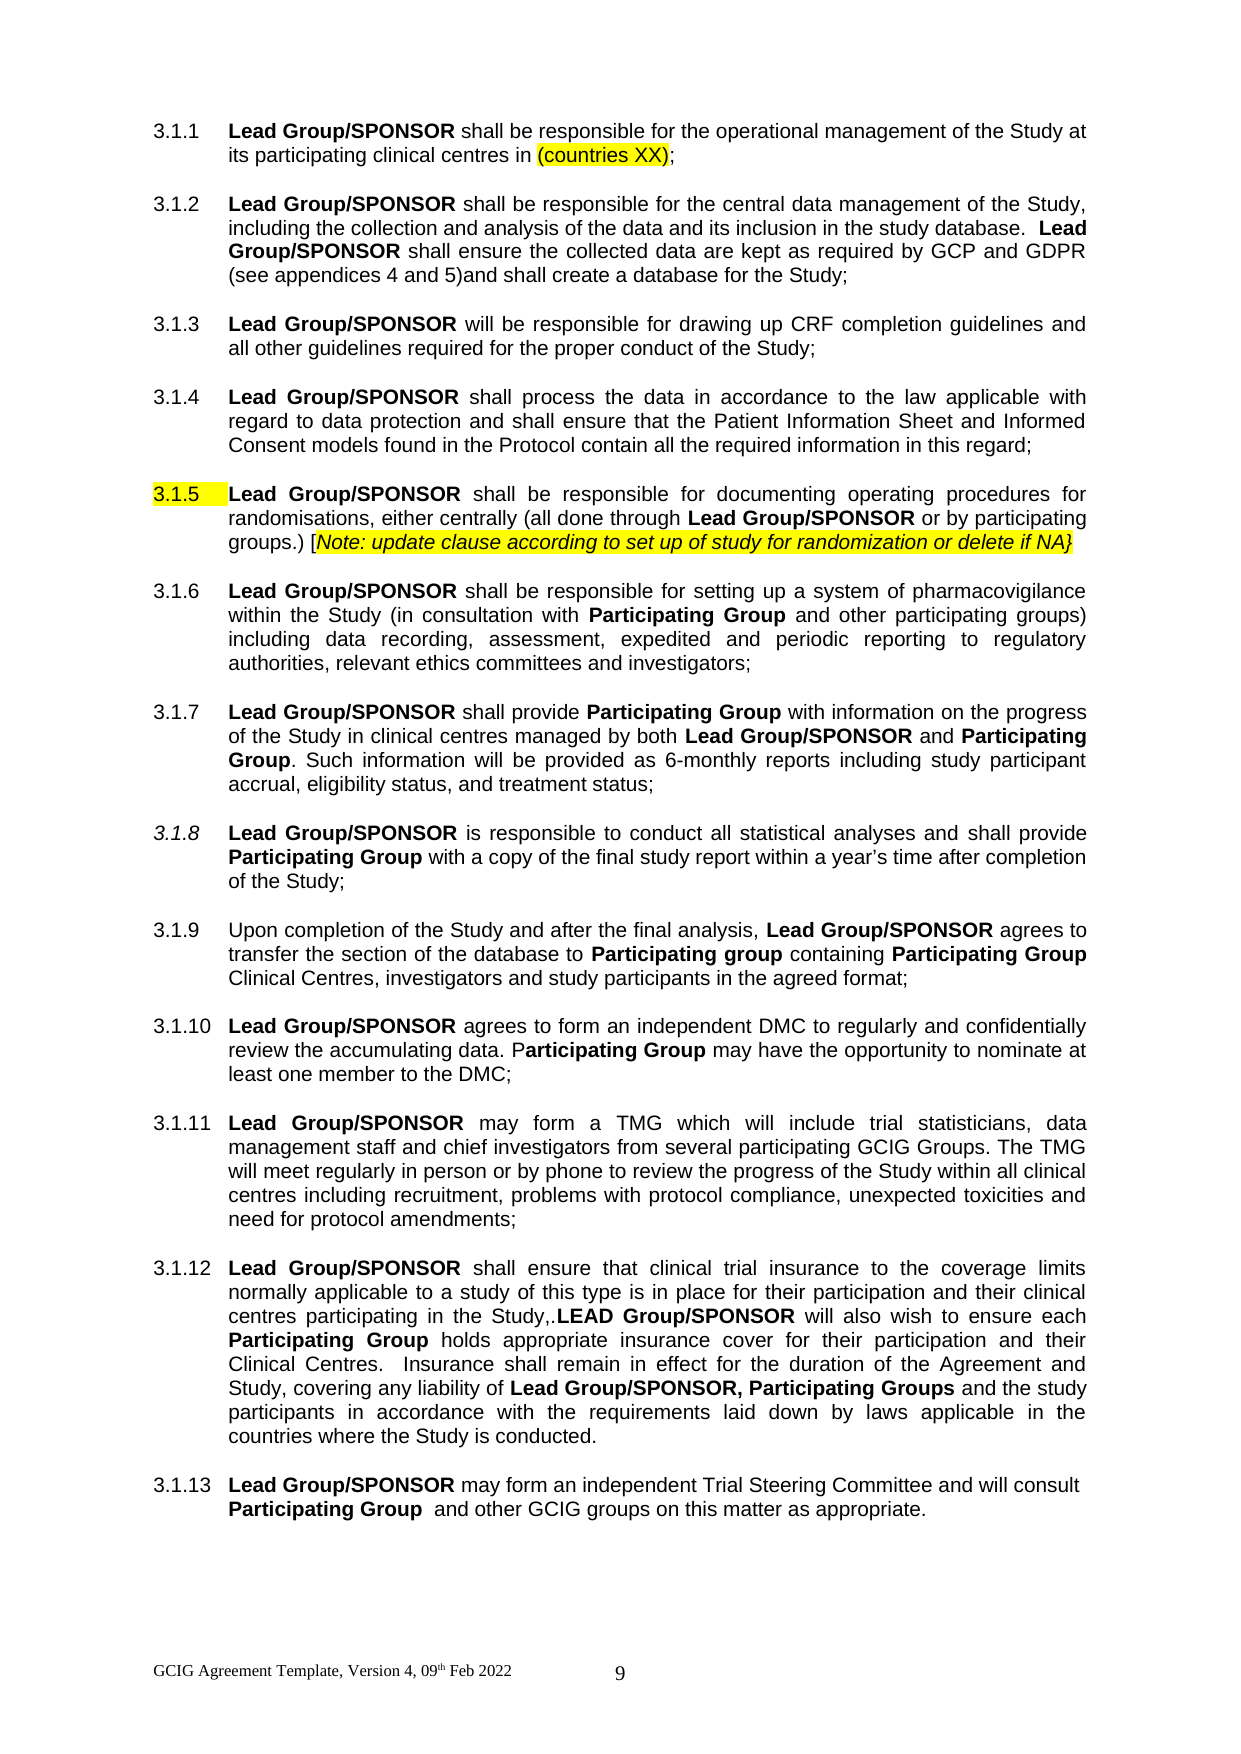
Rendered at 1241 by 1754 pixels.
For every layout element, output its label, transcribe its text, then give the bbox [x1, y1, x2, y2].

subtitle Lead Group/SPONSOR may form an independent Trial Steering Committee and will consult Participating Group and other GCIG groups on this matter as appropriate. [153, 1473, 1087, 1521]
subtitle Lead Group/SPONSOR will be responsible for drawing up CRF completion guidelines and all other guidelines required for the proper conduct of the Study; [153, 312, 1087, 360]
subtitle Lead Group/SPONSOR shall be responsible for documenting operating procedures for randomisations, either centrally (all done through Lead Group/SPONSOR or by participating groups.) [Note: update clause according to set up of study for randomization or delete if NA} [153, 482, 1087, 554]
subtitle Lead Group/SPONSOR is responsible to conduct all statistical analyses and shall provide Participating Group with a copy of the final study report within a year’s time after completion of the Study; [153, 821, 1087, 892]
subtitle Upon completion of the Study and after the final analysis, Lead Group/SPONSOR agrees to transfer the section of the database to Participating group containing Participating Group Clinical Centres, investigators and study participants in the agreed format; [153, 917, 1087, 989]
subtitle Lead Group/SPONSOR shall process the data in accordance to the law applicable with regard to data protection and shall ensure that the Patient Information Sheet and Informed Consent models found in the Protocol contain all the required information in this regard; [153, 385, 1087, 457]
subtitle Lead Group/SPONSOR shall be responsible for the central data management of the Study, including the collection and analysis of the data and its inclusion in the study database. Lead Group/SPONSOR shall ensure the collected data are kept as required by GCP and GDPR (see appendices 4 and 5)and shall create a database for the Study; [153, 191, 1087, 287]
subtitle Lead Group/SPONSOR shall be responsible for setting up a system of pharmacovigilance within the Study (in consultation with Participating Group and other participating groups) including data recording, assessment, expedited and periodic reporting to regulatory authorities, relevant ethics committees and investigators; [153, 579, 1087, 675]
subtitle Lead Group/SPONSOR shall ensure that clinical trial insurance to the coverage limits normally applicable to a study of this type is in place for their participation and their clinical centres participating in the Study,.LEAD Group/SPONSOR will also wish to ensure each Participating Group holds appropriate insurance cover for their participation and their Clinical Centres. Insurance shall remain in effect for the duration of the Agreement and Study, covering any liability of Lead Group/SPONSOR, Participating Groups and the study participants in accordance with the requirements laid down by laws applicable in the countries where the Study is conducted. [153, 1256, 1087, 1448]
subtitle Lead Group/SPONSOR may form a TMG which will include trial statisticians, data management staff and chief investigators from several participating GCIG Groups. The TMG will meet regularly in person or by phone to review the progress of the Study within all clinical centres including recruitment, problems with protocol compliance, unexpected toxicities and need for protocol amendments; [153, 1111, 1087, 1231]
subtitle Lead Group/SPONSOR agrees to form an independent DMC to regularly and confidentially review the accumulating data. Participating Group may have the opportunity to nominate at least one member to the DMC; [153, 1014, 1087, 1086]
subtitle Lead Group/SPONSOR shall be responsible for the operational management of the Study at its participating clinical centres in (countries XX); [153, 118, 1087, 166]
subtitle Lead Group/SPONSOR shall provide Participating Group with information on the progress of the Study in clinical centres managed by both Lead Group/SPONSOR and Participating Group. Such information will be provided as 6-monthly reports including study participant accrual, eligibility status, and treatment status; [153, 700, 1087, 796]
